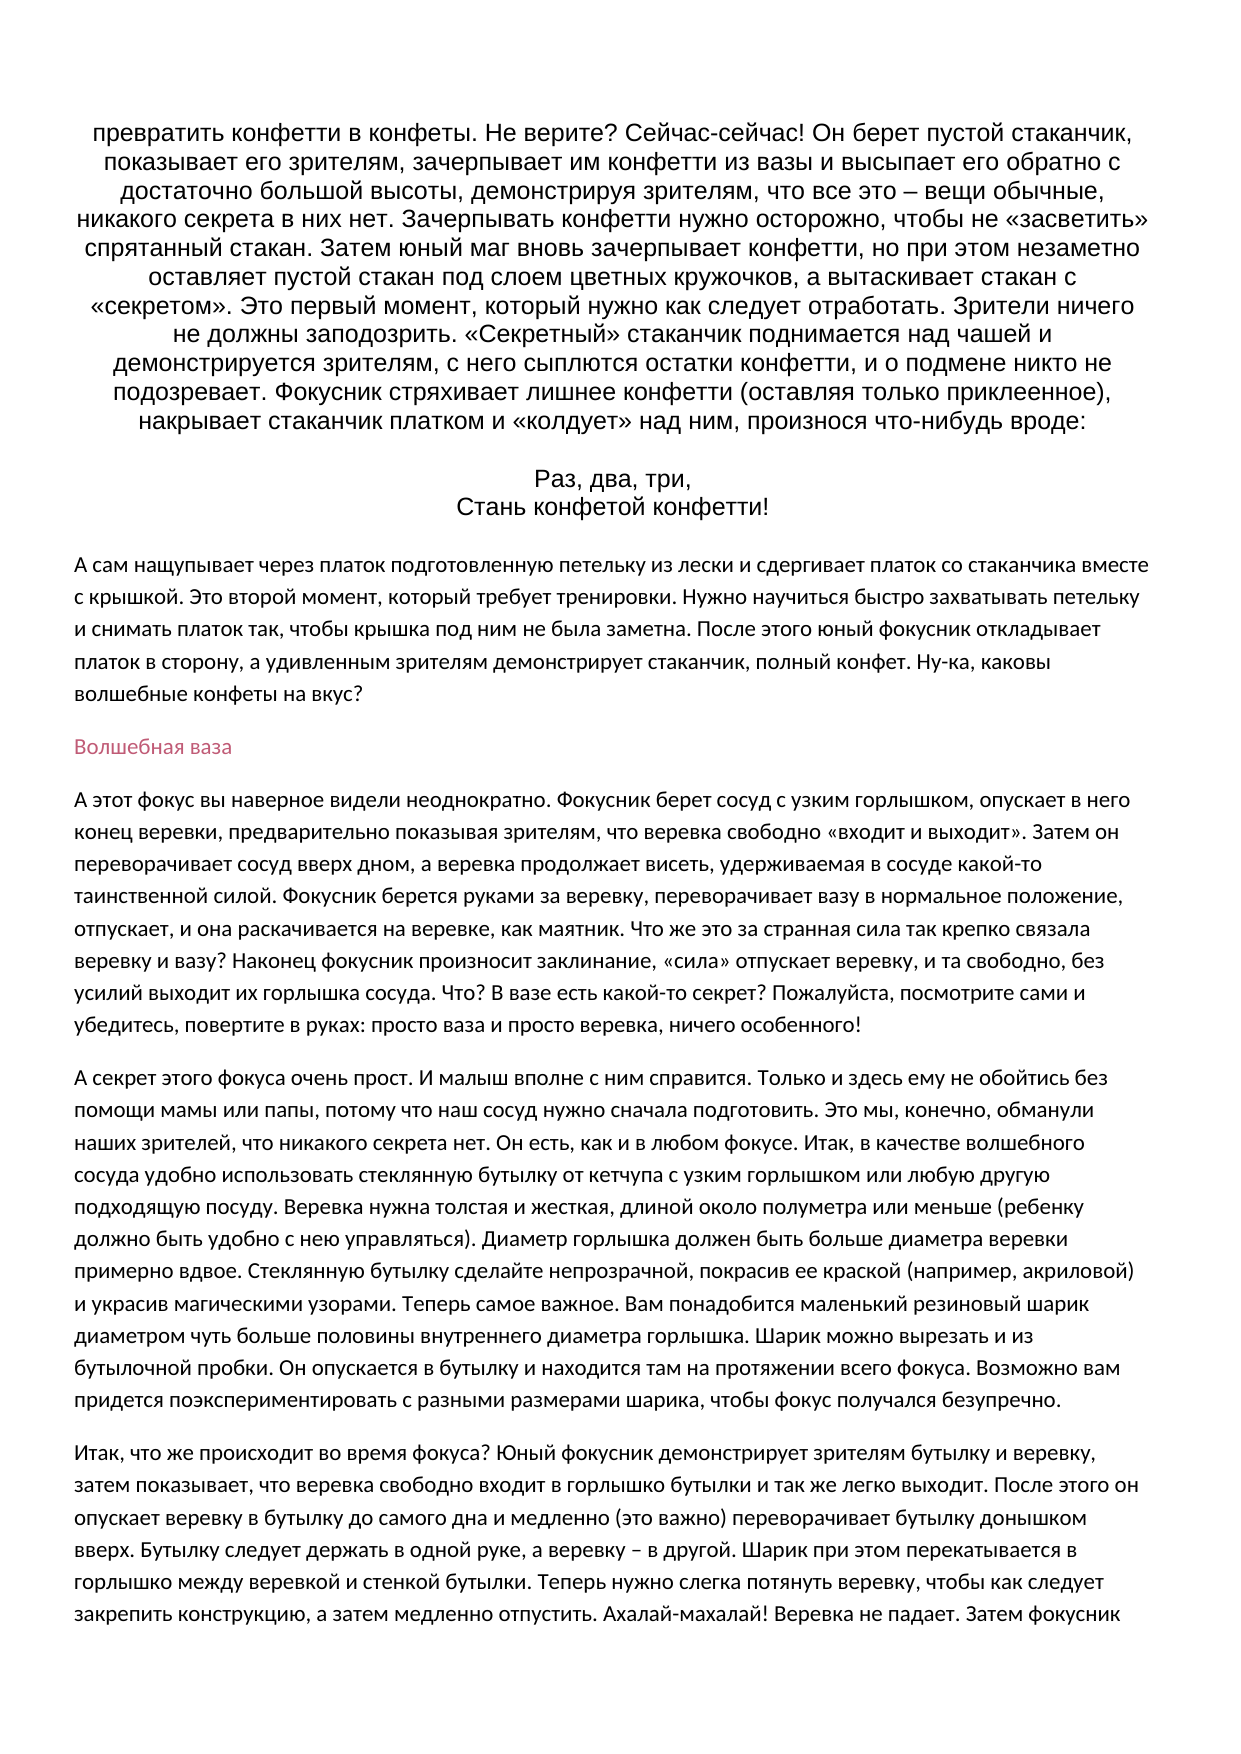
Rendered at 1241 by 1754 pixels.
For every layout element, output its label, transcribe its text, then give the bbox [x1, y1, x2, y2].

text А сам нащупывает через платок подготовленную петельку из лески и сдергивает платок со стаканчика вместе с крышкой. Это второй момент, который требует тренировки. Нужно научиться быстро захватывать петельку и снимать платок так, чтобы крышка под ним не была заметна. После этого юный фокусник откладывает платок в сторону, а удивленным зрителям демонстрирует стаканчик, полный конфет. Ну-ка, каковы волшебные конфеты на вкус? [74, 550, 1152, 707]
text А этот фокус вы наверное видели неоднократно. Фокусник берет сосуд с узким горлышком, опускает в него конец веревки, предварительно показывая зрителям, что веревка свободно «входит и выходит». Затем он переворачивает сосуд вверх дном, а веревка продолжает висеть, удерживаемая в сосуде какой-то таинственной силой. Фокусник берется руками за веревку, переворачивает вазу в нормальное положение, отпускает, и она раскачивается на веревке, как маятник. Что же это за странная сила так крепко связала веревку и вазу? Наконец фокусник произносит заклинание, «сила» отпускает веревку, и та свободно, без усилий выходит их горлышка сосуда. Что? В вазе есть какой-то секрет? Пожалуйста, посмотрите сами и убедитесь, повертите в руках: просто ваза и просто веревка, ничего особенного! [74, 785, 1152, 1038]
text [74, 118, 1152, 434]
text Волшебная ваза [74, 732, 1152, 760]
text Раз, два, три, Стань конфетой конфетти! [74, 463, 1152, 521]
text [74, 1438, 1152, 1627]
text А секрет этого фокуса очень прост. И малыш вполне с ним справится. Только и здесь ему не обойтись без помощи мамы или папы, потому что наш сосуд нужно сначала подготовить. Это мы, конечно, обманули наших зрителей, что никакого секрета нет. Он есть, как и в любом фокусе. Итак, в качестве волшебного сосуда удобно использовать стеклянную бутылку от кетчупа с узким горлышком или любую другую подходящую посуду. Веревка нужна толстая и жесткая, длиной около полуметра или меньше (ребенку должно быть удобно с нею управляться). Диаметр горлышка должен быть больше диаметра веревки примерно вдвое. Стеклянную бутылку сделайте непрозрачной, покрасив ее краской (например, акриловой) и украсив магическими узорами. Теперь самое важное. Вам понадобится маленький резиновый шарик диаметром чуть больше половины внутреннего диаметра горлышка. Шарик можно вырезать и из бутылочной пробки. Он опускается в бутылку и находится там на протяжении всего фокуса. Возможно вам придется поэкспериментировать с разными размерами шарика, чтобы фокус получался безупречно. [74, 1063, 1152, 1413]
